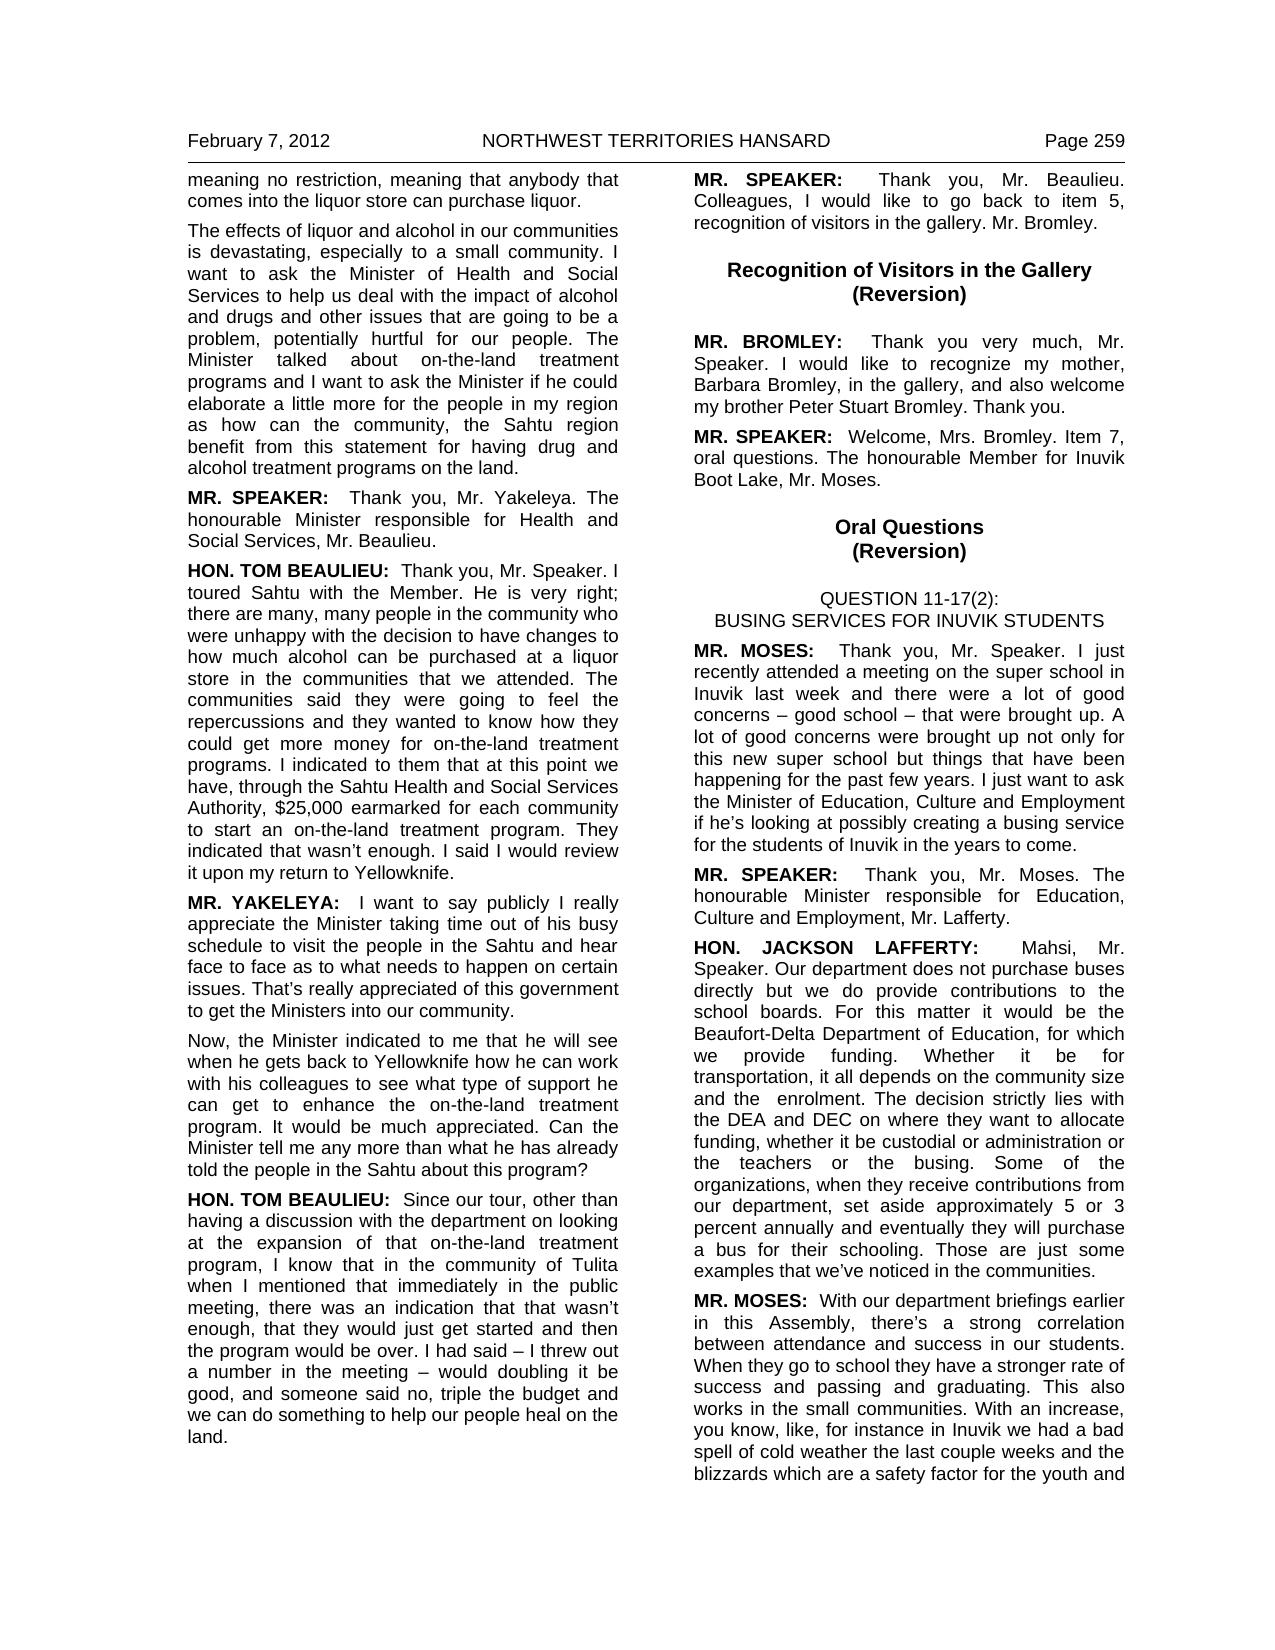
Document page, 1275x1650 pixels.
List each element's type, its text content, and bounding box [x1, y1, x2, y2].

text MR. SPEAKER: Welcome, Mrs. Bromley. Item 7, oral questions. The honourable Member for Inuvik Boot Lake, Mr. Moses. [694, 426, 1125, 490]
text MR. BROMLEY: Thank you very much, Mr. Speaker. I would like to recognize my mother, Barbara Bromley, in the gallery, and also welcome my brother Peter Stuart Bromley. Thank you. [694, 331, 1125, 417]
text The effects of liquor and alcohol in our communities is devastating, especially to a small community. I want to ask the Minister of Health and Social Services to help us deal with the impact of alcohol and drugs and other issues that are going to be a problem, potentially hurtful for our people. The Minister talked about on-the-land treatment programs and I want to ask the Minister if he could elaborate a little more for the people in my region as how can the community, the Sahtu region benefit from this statement for having drug and alcohol treatment programs on the land. [187, 220, 619, 478]
subtitle Recognition of Visitors in the Gallery (Reversion) [694, 258, 1125, 306]
text HON. TOM BEAULIEU: Since our tour, other than having a discussion with the department on looking at the expansion of that on-the-land treatment program, I know that in the community of Tulita when I mentioned that immediately in the public meeting, there was an indication that that wasn’t enough, that they would just get started and then the program would be over. I had said – I threw out a number in the meeting – would doubling it be good, and someone said no, triple the budget and we can do something to help our people heal on the land. [187, 1189, 619, 1447]
text MR. SPEAKER: Thank you, Mr. Moses. The honourable Minister responsible for Education, Culture and Employment, Mr. Lafferty. [694, 863, 1125, 928]
text HON. JACKSON LAFFERTY: Mahsi, Mr. Speaker. Our department does not purchase buses directly but we do provide contributions to the school boards. For this matter it would be the Beaufort-Delta Department of Education, for which we provide funding. Whether it be for transportation, it all depends on the community size and the enrolment. The decision strictly lies with the DEA and DEC on where they want to allocate funding, whether it be custodial or administration or the teachers or the busing. Some of the organizations, when they receive contributions from our department, set aside approximately 5 or 3 percent annually and eventually they will purchase a bus for their schooling. Those are just some examples that we’ve noticed in the communities. [694, 937, 1125, 1282]
text MR. YAKELEYA: I want to say publicly I really appreciate the Minister taking time out of his busy schedule to visit the people in the Sahtu and hear face to face as to what needs to happen on certain issues. That’s really appreciated of this government to get the Ministers into our community. [187, 892, 619, 1021]
text HON. TOM BEAULIEU: Thank you, Mr. Speaker. I toured Sahtu with the Member. He is very right; there are many, many people in the community who were unhappy with the decision to have changes to how much alcohol can be purchased at a liquor store in the communities that we attended. The communities said they were going to feel the repercussions and they wanted to know how they could get more money for on-the-land treatment programs. I indicated to them that at this point we have, through the Sahtu Health and Social Services Authority, $25,000 earmarked for each community to start an on-the-land treatment program. They indicated that wasn’t enough. I said I would review it upon my return to Yellowknife. [187, 560, 619, 883]
text MR. MOSES: Thank you, Mr. Speaker. I just recently attended a meeting on the super school in Inuvik last week and there were a lot of good concerns – good school – that were brought up. A lot of good concerns were brought up not only for this new super school but things that have been happening for the past few years. I just want to ask the Minister of Education, Culture and Employment if he’s looking at possibly creating a busing service for the students of Inuvik in the years to come. [694, 639, 1125, 855]
subtitle Oral Questions (Reversion) [694, 515, 1125, 563]
text Now, the Minister indicated to me that he will see when he gets back to Yellowknife how he can work with his colleagues to see what type of support he can get to enhance the on-the-land treatment program. It would be much appreciated. Can the Minister tell me any more than what he has already told the people in the Sahtu about this program? [187, 1029, 619, 1180]
text MR. SPEAKER: Thank you, Mr. Beaulieu. Colleagues, I would like to go back to item 5, recognition of visitors in the gallery. Mr. Bromley. [694, 168, 1125, 233]
text MR. SPEAKER: Thank you, Mr. Yakeleya. The honourable Minister responsible for Health and Social Services, Mr. Beaulieu. [187, 487, 619, 552]
text QUESTION 11-17(2): BUSING SERVICES FOR INUVIK STUDENTS [694, 588, 1125, 631]
